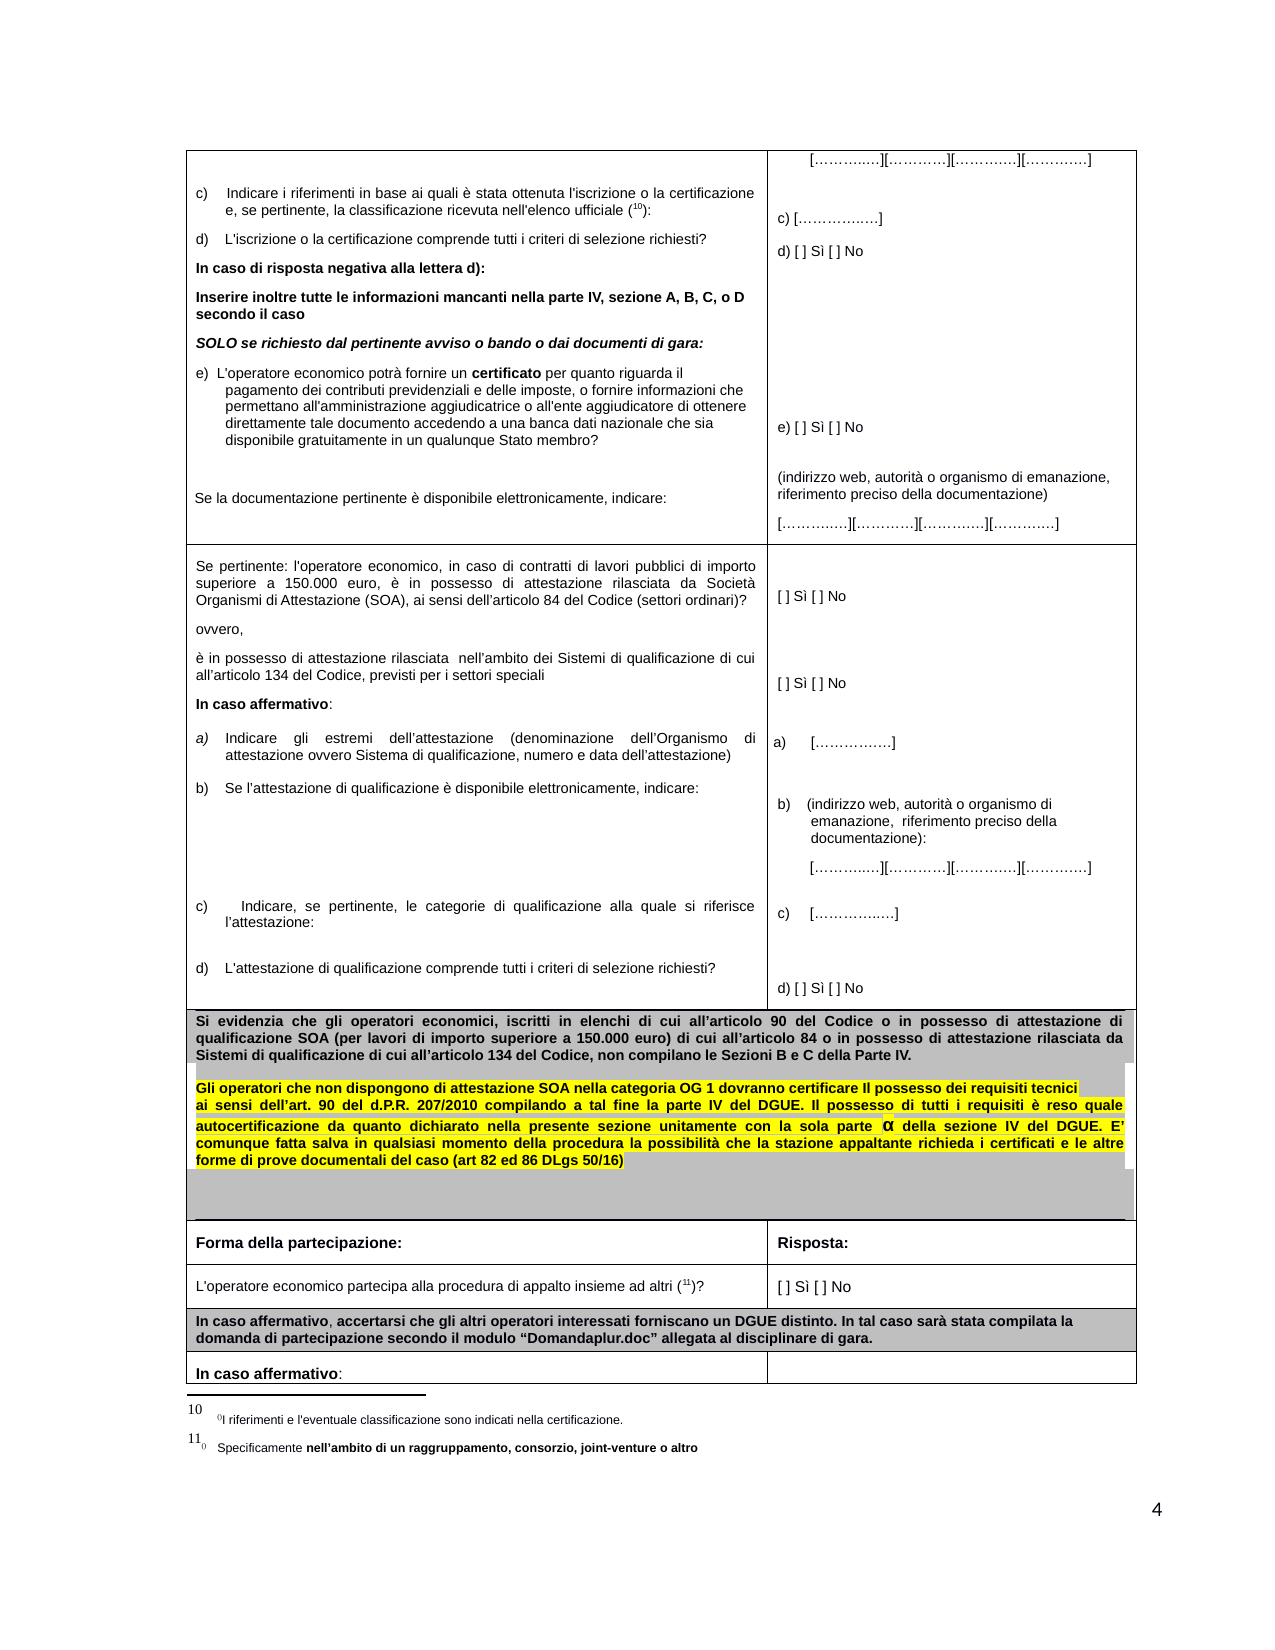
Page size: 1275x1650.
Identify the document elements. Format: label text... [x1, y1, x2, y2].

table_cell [768, 1352, 1136, 1382]
table_cell [ ] Sì [ ] No [ ] Sì [ ] No [………….…] b) (indirizzo web, autorità o organismo di emanazione, riferimento preciso della documentazione): [………..…][…………][……….…][……….…] c) […………..…] d) [ ] Sì [ ] No [768, 545, 1136, 1009]
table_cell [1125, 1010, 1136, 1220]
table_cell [187, 1352, 767, 1382]
table_cell [ ] Sì [ ] No [768, 1265, 1136, 1308]
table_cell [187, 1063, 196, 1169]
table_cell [187, 151, 767, 544]
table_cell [768, 151, 1136, 544]
table_cell Risposta: [768, 1221, 1136, 1264]
table_cell Forma della partecipazione: [187, 1221, 767, 1264]
table_cell Se pertinente: l'operatore economico, in caso di contratti di lavori pubblici di importo superiore a 150.000 euro, è in possesso di attestazione rilasciata da Società Organismi di Attestazione (SOA), ai sensi dell’articolo 84 del Codice (settori ordinari)? ovvero, è in possesso di attestazione rilasciata nell’ambito dei Sistemi di qualificazione di cui all’articolo 134 del Codice, previsti per i settori speciali In caso affermativo: Indicare gli estremi dell’attestazione (denominazione dell’Organismo di attestazione ovvero Sistema di qualificazione, numero e data dell’attestazione) b) Se l’attestazione di qualificazione è disponibile elettronicamente, indicare: c) Indicare, se pertinente, le categorie di qualificazione alla quale si riferisce l’attestazione: d) L'attestazione di qualificazione comprende tutti i criteri di selezione richiesti? [187, 545, 767, 1009]
table_cell L'operatore economico partecipa alla procedura di appalto insieme ad altri ()? [187, 1265, 767, 1308]
table_cell In caso affermativo, accertarsi che gli altri operatori interessati forniscano un DGUE distinto. In tal caso sarà stata compilata la domanda di partecipazione secondo il modulo “Domandaplur.doc” allegata al disciplinare di gara. [187, 1309, 1136, 1351]
